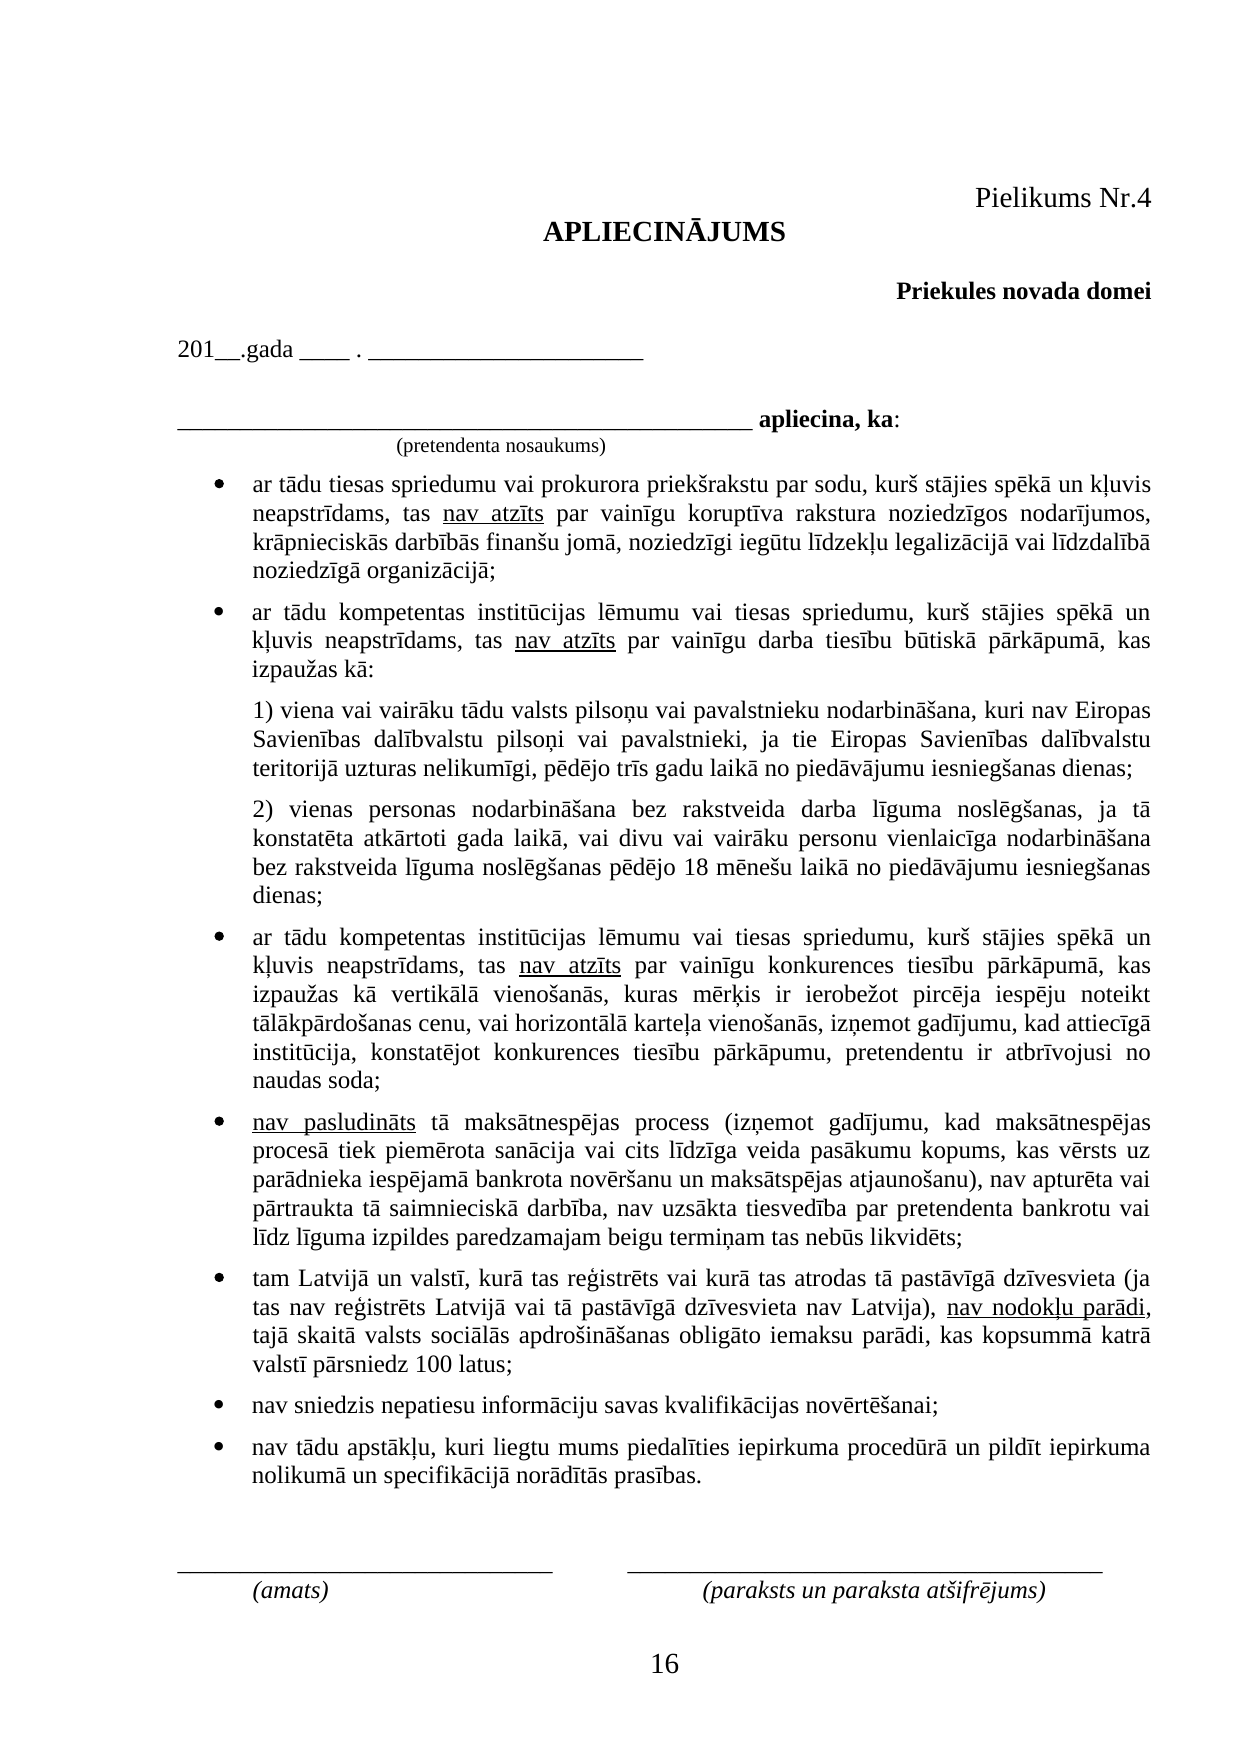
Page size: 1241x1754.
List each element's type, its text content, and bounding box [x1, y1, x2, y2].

text 2) vienas personas nodarbināšana bez rakstveida darba līguma noslēgšanas, ja tā konstatēta atkārtoti gada laikā, vai divu vai vairāku personu vienlaicīga nodarbināšana bez rakstveida līguma noslēgšanas pēdējo 18 mēnešu laikā no piedāvājumu iesniegšanas dienas; [252, 794, 1152, 909]
list nav tādu apstākļu, kuri liegtu mums piedalīties iepirkuma procedūrā un pildīt iepirkuma nolikumā un specifikācijā norādītās prasības. [214, 1432, 1152, 1489]
list tam Latvijā un valstī, kurā tas reģistrēts vai kurā tas atrodas tā pastāvīgā dzīvesvieta (ja tas nav reģistrēts Latvijā vai tā pastāvīgā dzīvesvieta nav Latvija), nav nodokļu parādi, tajā skaitā valsts sociālās apdrošināšanas obligāto iemaksu parādi, kas kopsummā katrā valstī pārsniedz 100 latus; [215, 1263, 1152, 1378]
text 201__.gada ____ . ______________________ [177, 334, 1152, 362]
text ______________________________________________ apliecina, ka: [177, 404, 1152, 432]
list nav pasludināts tā maksātnespējas process (izņemot gadījumu, kad maksātnespējas procesā tiek piemērota sanācija vai cits līdzīga veida pasākumu kopums, kas vērsts uz parādnieka iespējamā bankrota novēršanu un maksātspējas atjaunošanu), nav apturēta vai pārtraukta tā saimnieciskā darbība, nav uzsākta tiesvedība par pretendenta bankrotu vai līdz līguma izpildes paredzamajam beigu termiņam tas nebūs likvidēts; [215, 1107, 1152, 1250]
text (amats) (paraksts un paraksta atšifrējums) [177, 1575, 1152, 1604]
text Pielikums Nr.4 [177, 180, 1152, 214]
list nav sniedzis nepatiesu informāciju savas kvalifikācijas novērtēšanai; [214, 1390, 1152, 1419]
list ar tādu kompetentas institūcijas lēmumu vai tiesas spriedumu, kurš stājies spēkā un kļuvis neapstrīdams, tas nav atzīts par vainīgu konkurences tiesību pārkāpumā, kas izpaužas kā vertikālā vienošanās, kuras mērķis ir ierobežot pircēja iespēju noteikt tālākpārdošanas cenu, vai horizontālā karteļa vienošanās, izņemot gadījumu, kad attiecīgā institūcija, konstatējot konkurences tiesību pārkāpumu, pretendentu ir atbrīvojusi no naudas soda; [215, 922, 1152, 1094]
list ar tādu tiesas spriedumu vai prokurora priekšrakstu par sodu, kurš stājies spēkā un kļuvis neapstrīdams, tas nav atzīts par vainīgu koruptīva rakstura noziedzīgos nodarījumos, krāpnieciskās darbībās finanšu jomā, noziedzīgi iegūtu līdzekļu legalizācijā vai līdzdalībā noziedzīgā organizācijā; [215, 469, 1152, 584]
text (pretendenta nosaukums) [177, 432, 1152, 457]
text 1) viena vai vairāku tādu valsts pilsoņu vai pavalstnieku nodarbināšana, kuri nav Eiropas Savienības dalībvalstu pilsoņi vai pavalstnieki, ja tie Eiropas Savienības dalībvalstu teritorijā uzturas nelikumīgi, pēdējo trīs gadu laikā no piedāvājumu iesniegšanas dienas; [252, 695, 1152, 782]
list ar tādu kompetentas institūcijas lēmumu vai tiesas spriedumu, kurš stājies spēkā un kļuvis neapstrīdams, tas nav atzīts par vainīgu darba tiesību būtiskā pārkāpumā, kas izpaužas kā: [214, 597, 1152, 683]
text ______________________________ ______________________________________ [177, 1547, 1152, 1575]
text Priekules novada domei [177, 276, 1152, 305]
text APLIECINĀJUMS [177, 214, 1152, 247]
